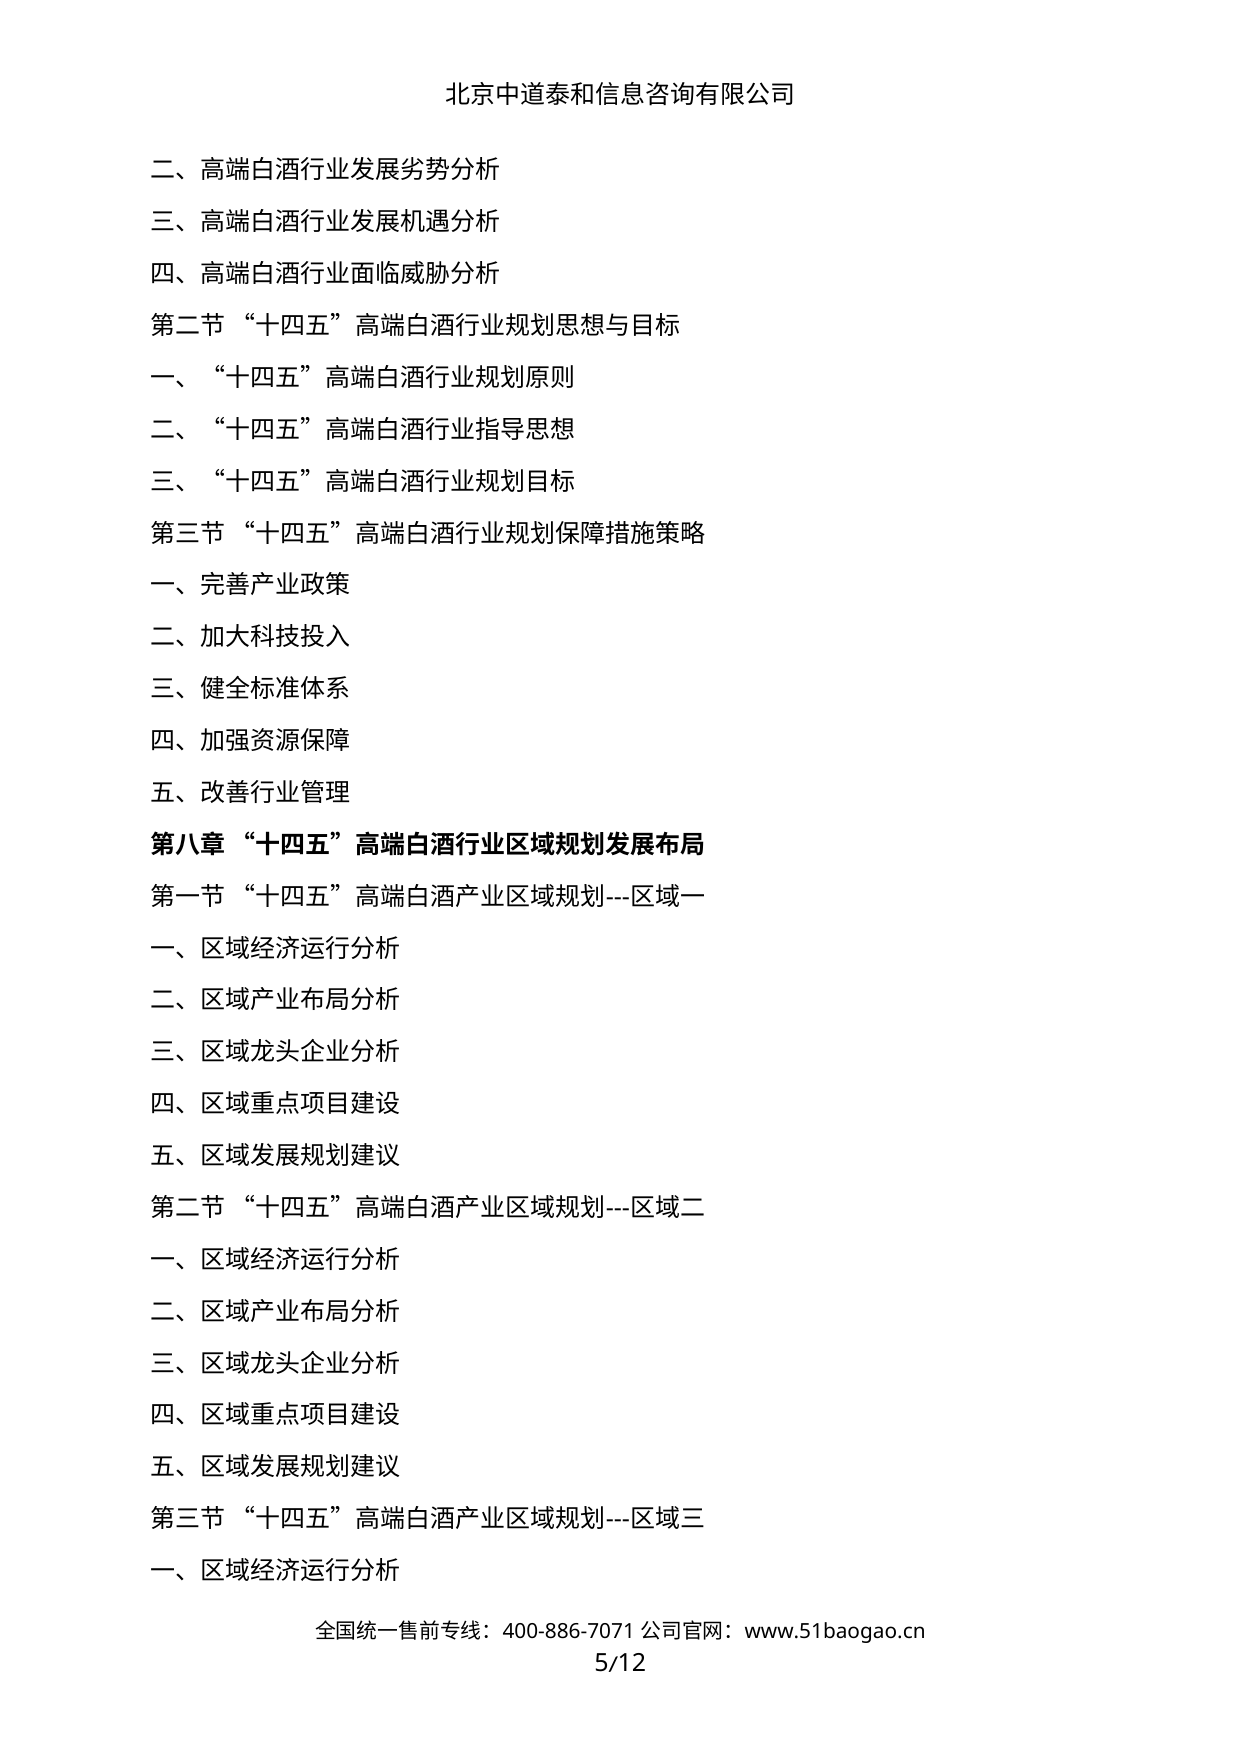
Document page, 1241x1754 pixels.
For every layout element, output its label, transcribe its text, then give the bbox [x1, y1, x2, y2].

text 二、区域产业布局分析 [150, 1291, 1090, 1327]
text 四、加强资源保障 [150, 721, 1090, 757]
text 二、加大科技投入 [150, 617, 1090, 653]
text 二、“十四五”高端白酒行业指导思想 [150, 409, 1090, 446]
text 三、区域龙头企业分析 [150, 1343, 1090, 1379]
text 三、区域龙头企业分析 [150, 1032, 1090, 1068]
text 第三节 “十四五”高端白酒产业区域规划---区域三 [150, 1499, 1090, 1535]
text 一、区域经济运行分析 [150, 1551, 1090, 1587]
text 一、区域经济运行分析 [150, 928, 1090, 964]
text 第八章 “十四五”高端白酒行业区域规划发展布局 [150, 824, 1090, 861]
text 二、区域产业布局分析 [150, 980, 1090, 1016]
text 四、区域重点项目建设 [150, 1395, 1090, 1431]
text 一、完善产业政策 [150, 565, 1090, 601]
text 五、区域发展规划建议 [150, 1136, 1090, 1172]
text 第一节 “十四五”高端白酒产业区域规划---区域一 [150, 876, 1090, 912]
text 五、改善行业管理 [150, 772, 1090, 809]
text 三、高端白酒行业发展机遇分析 [150, 202, 1090, 238]
text 三、“十四五”高端白酒行业规划目标 [150, 461, 1090, 497]
text 二、高端白酒行业发展劣势分析 [150, 150, 1090, 186]
text 三、健全标准体系 [150, 669, 1090, 705]
text 四、区域重点项目建设 [150, 1084, 1090, 1120]
text 第三节 “十四五”高端白酒行业规划保障措施策略 [150, 513, 1090, 549]
text 一、“十四五”高端白酒行业规划原则 [150, 357, 1090, 394]
text 第二节 “十四五”高端白酒产业区域规划---区域二 [150, 1187, 1090, 1224]
text 第二节 “十四五”高端白酒行业规划思想与目标 [150, 306, 1090, 342]
text 一、区域经济运行分析 [150, 1239, 1090, 1276]
text 五、区域发展规划建议 [150, 1447, 1090, 1483]
text 四、高端白酒行业面临威胁分析 [150, 254, 1090, 290]
